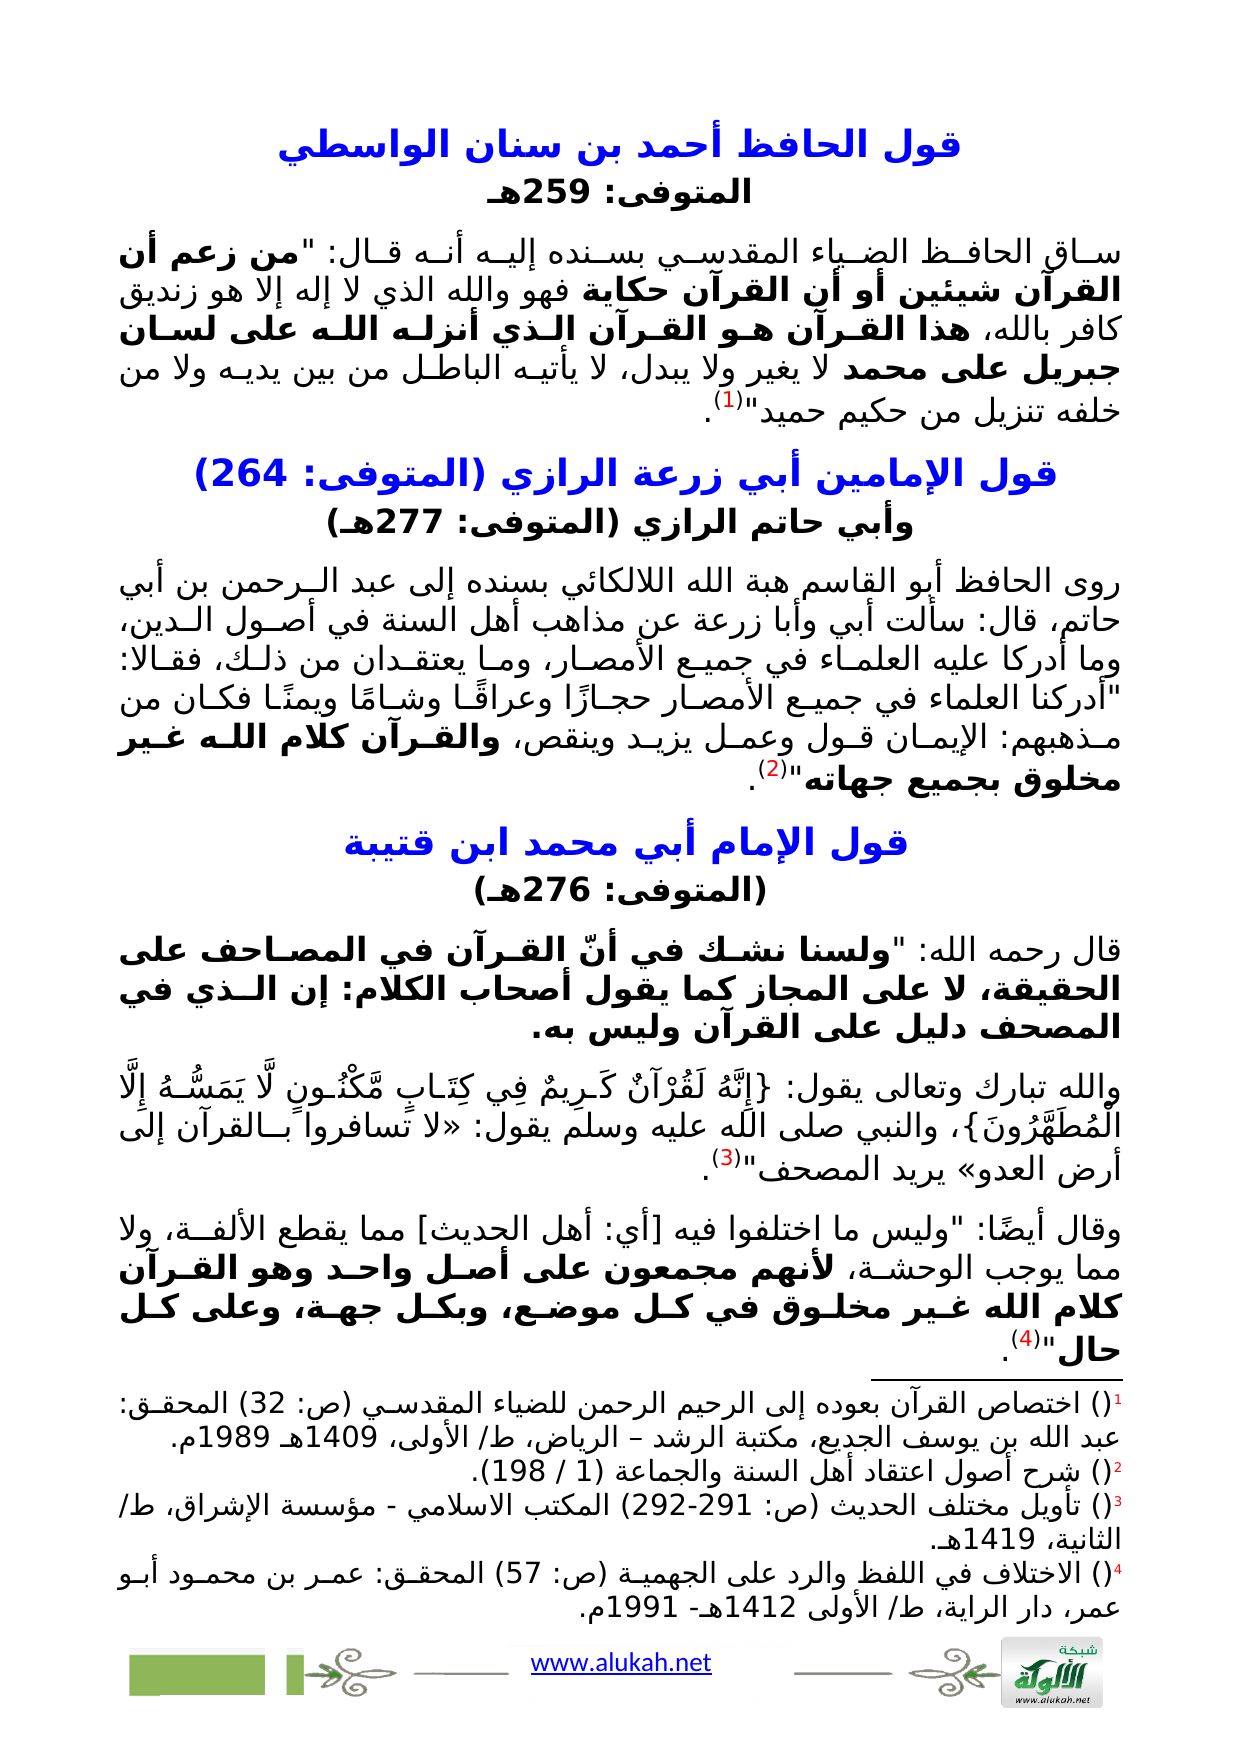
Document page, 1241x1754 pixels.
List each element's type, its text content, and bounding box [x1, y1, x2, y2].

subtitle قول الحافظ أحمد بن سنان الواسطي [118, 122, 1122, 166]
text ساق الحافظ الضياء المقدسي بسنده إليه أنه قال: "من زعم أن القرآن شيئين أو أن القرآن حكاية فهو والله الذي لا إله إلا هو زنديق كافر بالله، هذا القرآن هو القرآن الذي أنزله الله على لسان جبريل على محمد لا يغير ولا يبدل، لا يأتيه الباطل من بين يديه ولا من خلفه تنزيل من حكيم حميد"(). [118, 232, 1122, 431]
text روى الحافظ أبو القاسم هبة الله اللالكائي بسنده إلى عبد الرحمن بن أبي حاتم، قال: سألت أبي وأبا زرعة عن مذاهب أهل السنة في أصول الدين، وما أدركا عليه العلماء في جميع الأمصار، وما يعتقدان من ذلك، فقالا: "أدركنا العلماء في جميع الأمصار حجازًا وعراقًا وشامًا ويمنًا فكان من مذهبهم: الإيمان قول وعمل يزيد وينقص، والقرآن كلام الله غير مخلوق بجميع جهاته"(). [118, 562, 1122, 800]
subtitle قول الإمامين أبي زرعة الرازي (المتوفى: 264) [118, 452, 1122, 496]
text المتوفى: 259هـ [118, 172, 1122, 211]
text والله تبارك وتعالى يقول: {إِنَّهُ لَقُرْآنٌ كَرِيمٌ فِي كِتَابٍ مَّكْنُونٍ لَّا يَمَسُّهُ إِلَّا الْمُطَهَّرُونَ}، والنبي صلى الله عليه وسلم يقول: «لا تسافروا بالقرآن إلى أرض العدو» يريد المصحف"(). [118, 1068, 1122, 1189]
text وقال أيضًا: "وليس ما اختلفوا فيه [أي: أهل الحديث] مما يقطع الألفة، ولا مما يوجب الوحشة، لأنهم مجمعون على أصل واحد وهو القرآن كلام الله غير مخلوق في كل موضع، وبكل جهة، وعلى كل حال"(). [118, 1210, 1122, 1370]
text قال رحمه الله: "ولسنا نشك في أنّ القرآن في المصاحف على الحقيقة، لا على المجاز كما يقول أصحاب الكلام: إن الذي في المصحف دليل على القرآن وليس به. [118, 930, 1122, 1047]
text (المتوفى: 276هـ) [118, 871, 1122, 909]
subtitle قول الإمام أبي محمد ابن قتيبة [118, 821, 1122, 864]
text وأبي حاتم الرازي (المتوفى: 277هـ) [118, 502, 1122, 541]
picture [127, 1633, 1103, 1715]
